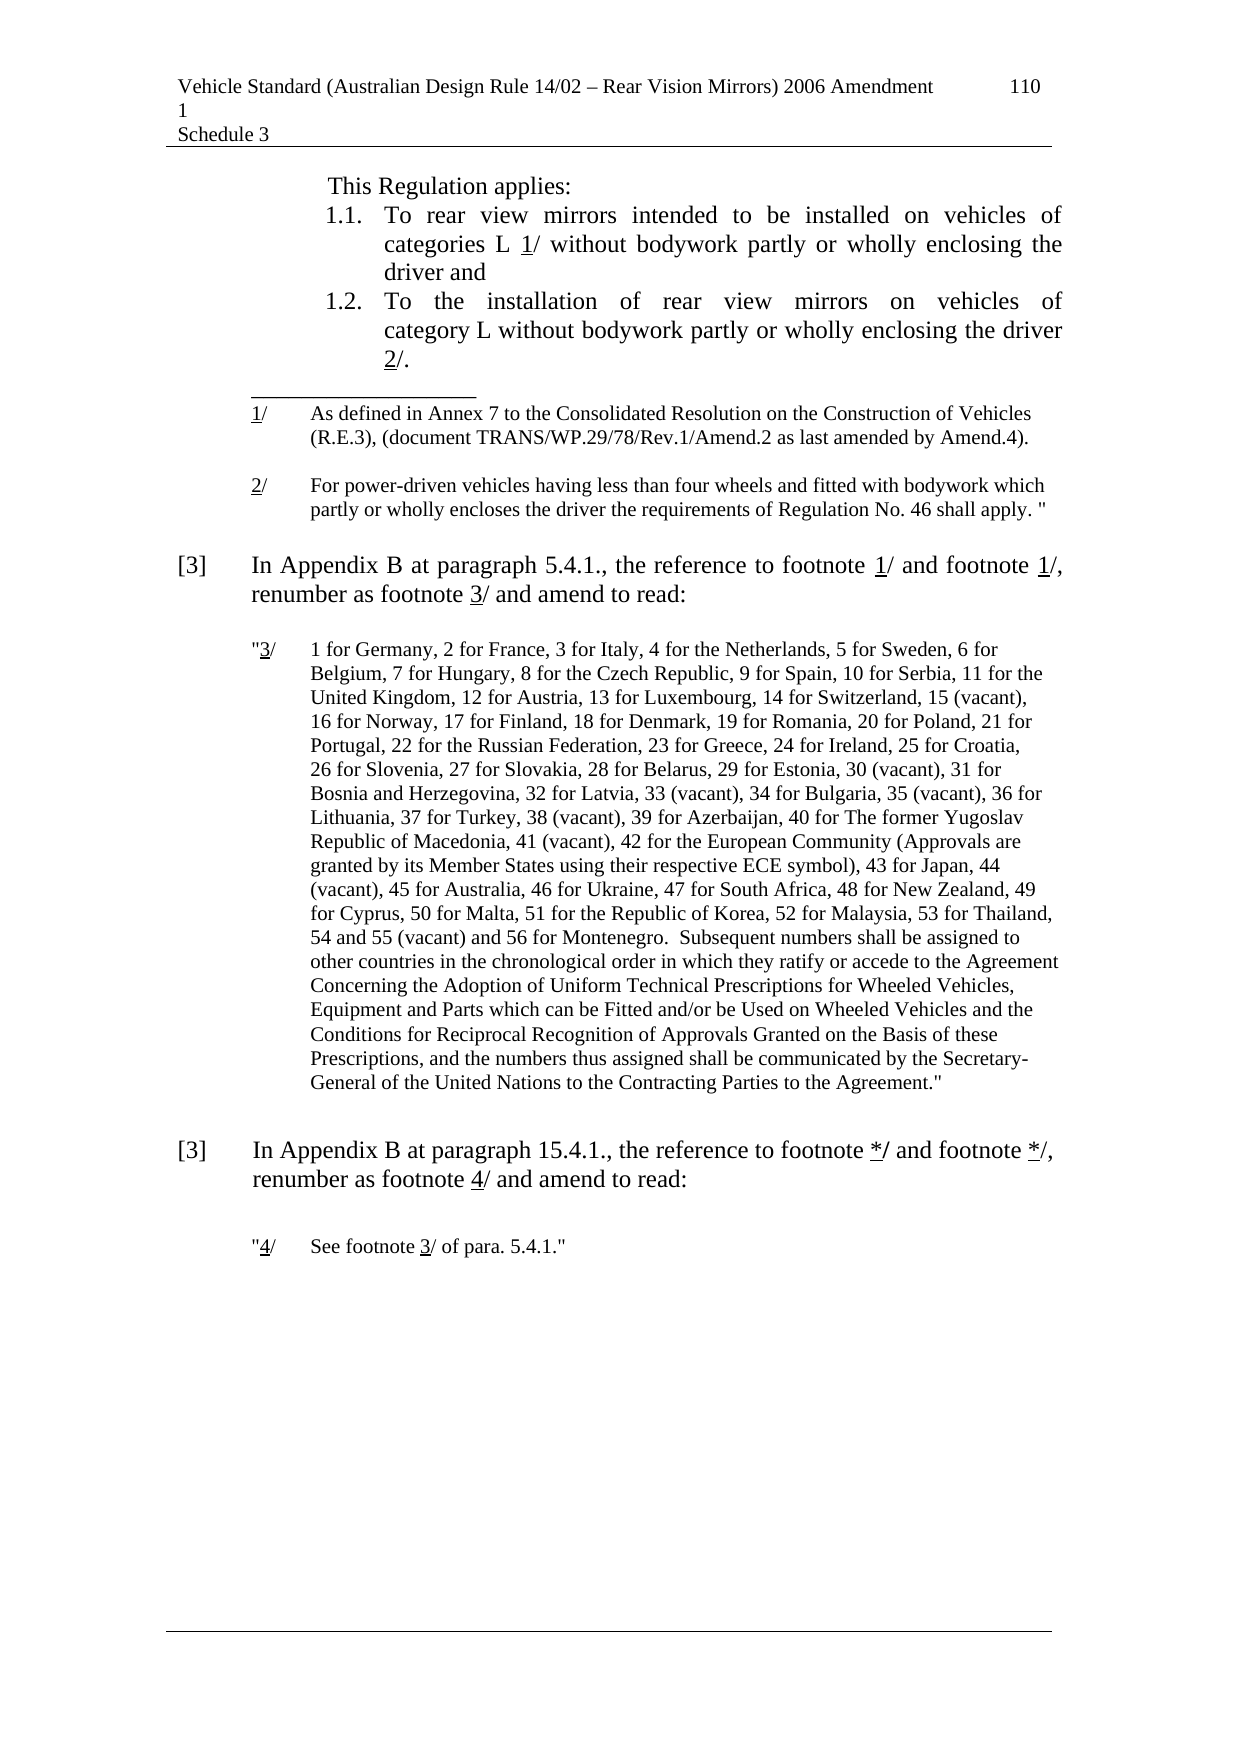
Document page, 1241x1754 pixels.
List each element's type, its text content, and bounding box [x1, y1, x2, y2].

text [3] In Appendix B at paragraph 5.4.1., the reference to footnote 1/ and footnote 1/, renumber as footnote 3/ and amend to read: [177, 550, 1063, 608]
text 1/ As defined in Annex 7 to the Consolidated Resolution on the Construction of Vehicles (R.E.3), (document TRANS/WP.29/78/Rev.1/Amend.2 as last amended by Amend.4). [251, 401, 1063, 449]
list In Appendix B at paragraph 15.4.1., the reference to footnote */ and footnote */, renumber as footnote 4/ and amend to read: [177, 1135, 1063, 1192]
text 2/ For power-driven vehicles having less than four wheels and fitted with bodywork which partly or wholly encloses the driver the requirements of Regulation No. 46 shall apply. " [251, 473, 1063, 521]
list To rear view mirrors intended to be installed on vehicles of categories L 1/ without bodywork partly or wholly enclosing the driver and [325, 200, 1063, 286]
text "4/ See footnote 3/ of para. 5.4.1." [251, 1234, 1063, 1258]
text __________________ [251, 372, 1063, 401]
text This Regulation applies: [251, 171, 1063, 200]
list To the installation of rear view mirrors on vehicles of category L without bodywork partly or wholly enclosing the driver 2/. [325, 286, 1063, 372]
text "3/ 1 for Germany, 2 for France, 3 for Italy, 4 for the Netherlands, 5 for Sweden, 6 for Belgium, 7 for Hungary, 8 for the Czech Republic, 9 for Spain, 10 for Serbia, 11 for the United Kingdom, 12 for Austria, 13 for Luxembourg, 14 for Switzerland, 15 (vacant), 16 for Norway, 17 for Finland, 18 for Denmark, 19 for Romania, 20 for Poland, 21 for Portugal, 22 for the Russian Federation, 23 for Greece, 24 for Ireland, 25 for Croatia, 26 for Slovenia, 27 for Slovakia, 28 for Belarus, 29 for Estonia, 30 (vacant), 31 for Bosnia and Herzegovina, 32 for Latvia, 33 (vacant), 34 for Bulgaria, 35 (vacant), 36 for Lithuania, 37 for Turkey, 38 (vacant), 39 for Azerbaijan, 40 for The former Yugoslav Republic of Macedonia, 41 (vacant), 42 for the European Community (Approvals are granted by its Member States using their respective ECE symbol), 43 for Japan, 44 (vacant), 45 for Australia, 46 for Ukraine, 47 for South Africa, 48 for New Zealand, 49 for Cyprus, 50 for Malta, 51 for the Republic of Korea, 52 for Malaysia, 53 for Thailand, 54 and 55 (vacant) and 56 for Montenegro. Subsequent numbers shall be assigned to other countries in the chronological order in which they ratify or accede to the Agreement Concerning the Adoption of Uniform Technical Prescriptions for Wheeled Vehicles, Equipment and Parts which can be Fitted and/or be Used on Wheeled Vehicles and the Conditions for Reciprocal Recognition of Approvals Granted on the Basis of these Prescriptions, and the numbers thus assigned shall be communicated by the Secretary-General of the United Nations to the Contracting Parties to the Agreement." [251, 636, 1063, 1094]
